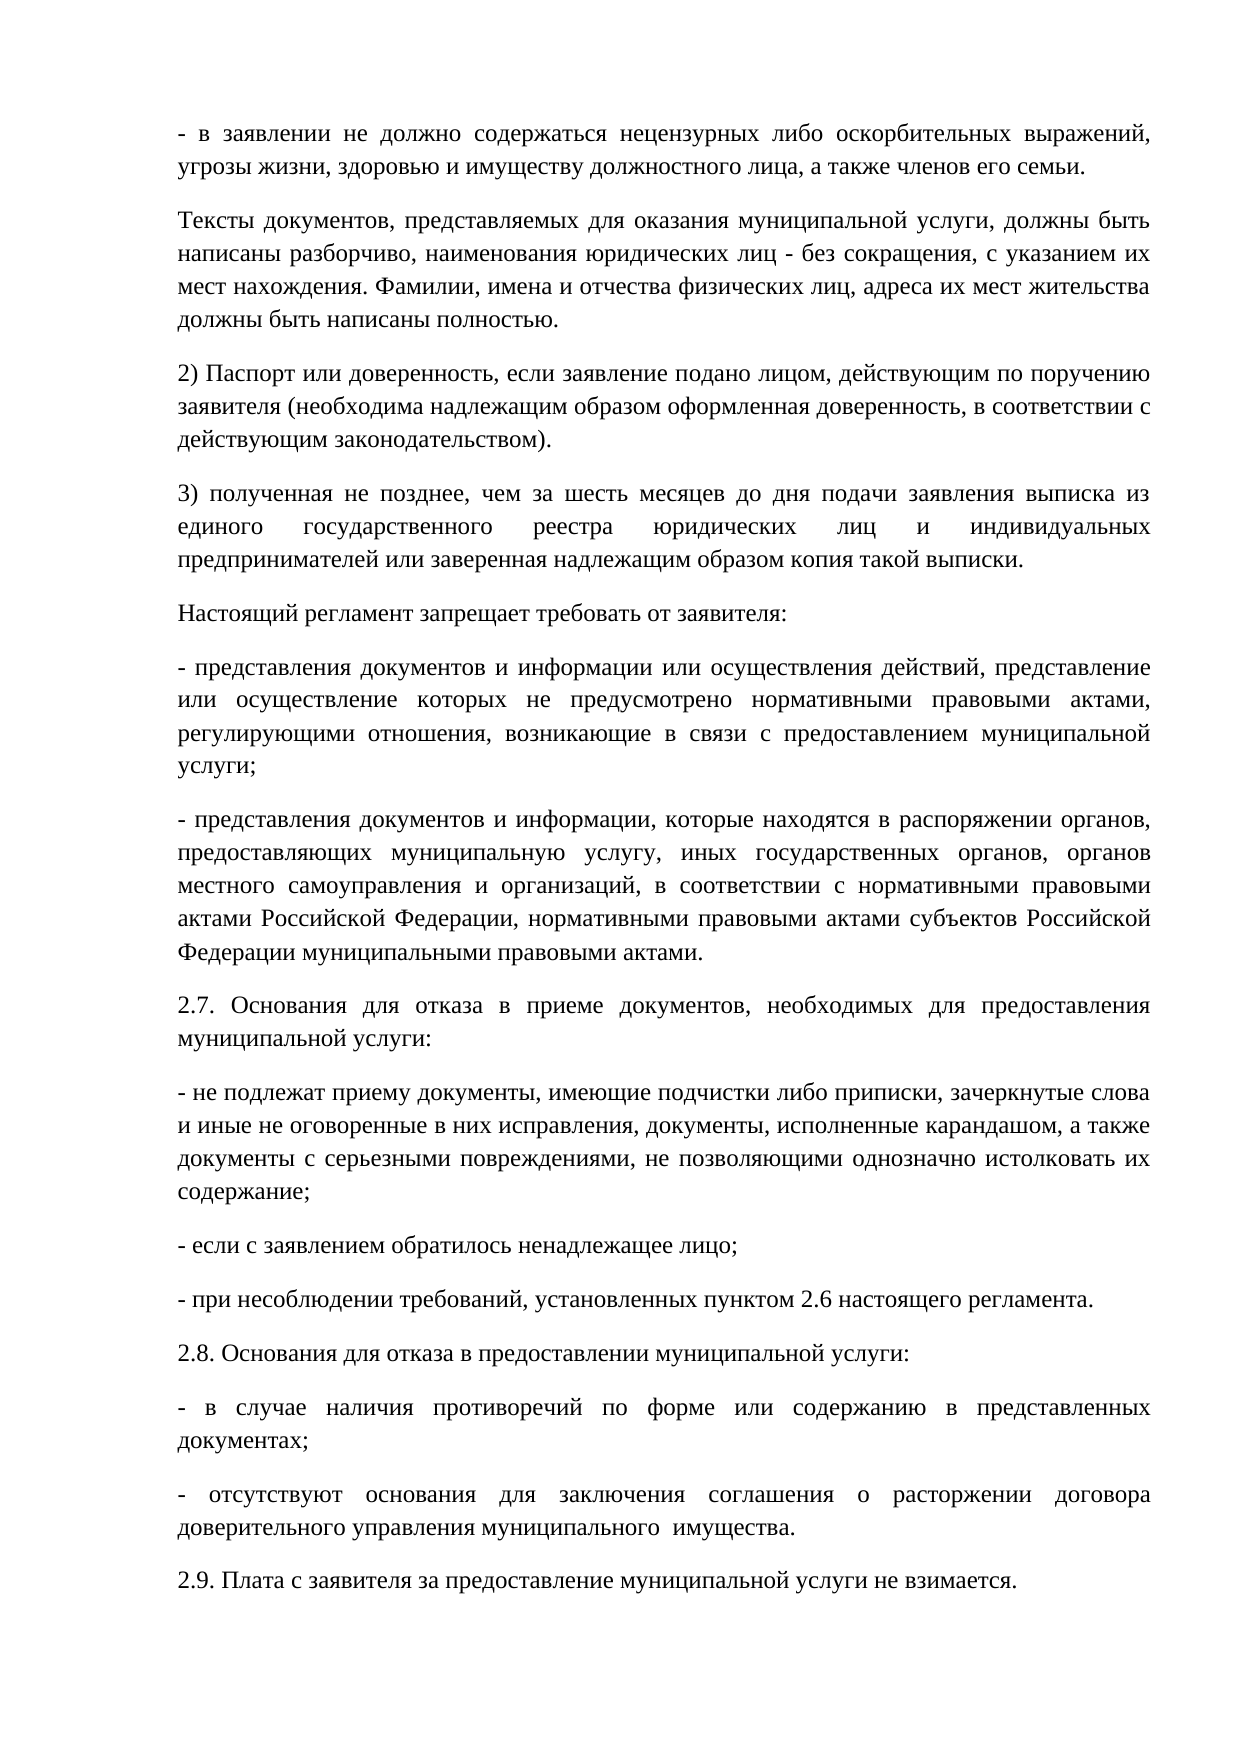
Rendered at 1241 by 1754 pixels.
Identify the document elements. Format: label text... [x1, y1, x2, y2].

text Тексты документов, представляемых для оказания муниципальной услуги, должны быть написаны разборчиво, наименования юридических лиц - без сокращения, с указанием их мест нахождения. Фамилии, имена и отчества физических лиц, адреса их мест жительства должны быть написаны полностью. [177, 205, 1152, 333]
text Настоящий регламент запрещает требовать от заявителя: [177, 598, 1152, 626]
text - представления документов и информации или осуществления действий, представление или осуществление которых не предусмотрено нормативными правовыми актами, регулирующими отношения, возникающие в связи с предоставлением муниципальной услуги; [177, 652, 1152, 779]
text - при несоблюдении требований, установленных пунктом 2.6 настоящего регламента. [177, 1284, 1152, 1313]
text 2.8. Основания для отказа в предоставлении муниципальной услуги: [177, 1338, 1152, 1367]
text - в случае наличия противоречий по форме или содержанию в представленных документах; [177, 1392, 1152, 1453]
text - в заявлении не должно содержаться нецензурных либо оскорбительных выражений, угрозы жизни, здоровью и имуществу должностного лица, а также членов его семьи. [177, 118, 1152, 180]
text 3) полученная не позднее, чем за шесть месяцев до дня подачи заявления выписка из единого государственного реестра юридических лиц и индивидуальных предпринимателей или заверенная надлежащим образом копия такой выписки. [177, 478, 1152, 573]
text - отсутствуют основания для заключения соглашения о расторжении договора доверительного управления муниципального имущества. [177, 1479, 1152, 1540]
text - представления документов и информации, которые находятся в распоряжении органов, предоставляющих муниципальную услугу, иных государственных органов, органов местного самоуправления и организаций, в соответствии с нормативными правовыми актами Российской Федерации, нормативными правовыми актами субъектов Российской Федерации муниципальными правовыми актами. [177, 804, 1152, 965]
text - если с заявлением обратилось ненадлежащее лицо; [177, 1230, 1152, 1259]
text 2.9. Плата с заявителя за предоставление муниципальной услуги не взимается. [177, 1566, 1152, 1594]
text 2) Паспорт или доверенность, если заявление подано лицом, действующим по поручению заявителя (необходима надлежащим образом оформленная доверенность, в соответствии с действующим законодательством). [177, 358, 1152, 453]
text - не подлежат приему документы, имеющие подчистки либо приписки, зачеркнутые слова и иные не оговоренные в них исправления, документы, исполненные карандашом, а также документы с серьезными повреждениями, не позволяющими однозначно истолковать их содержание; [177, 1077, 1152, 1205]
text 2.7. Основания для отказа в приеме документов, необходимых для предоставления муниципальной услуги: [177, 990, 1152, 1052]
